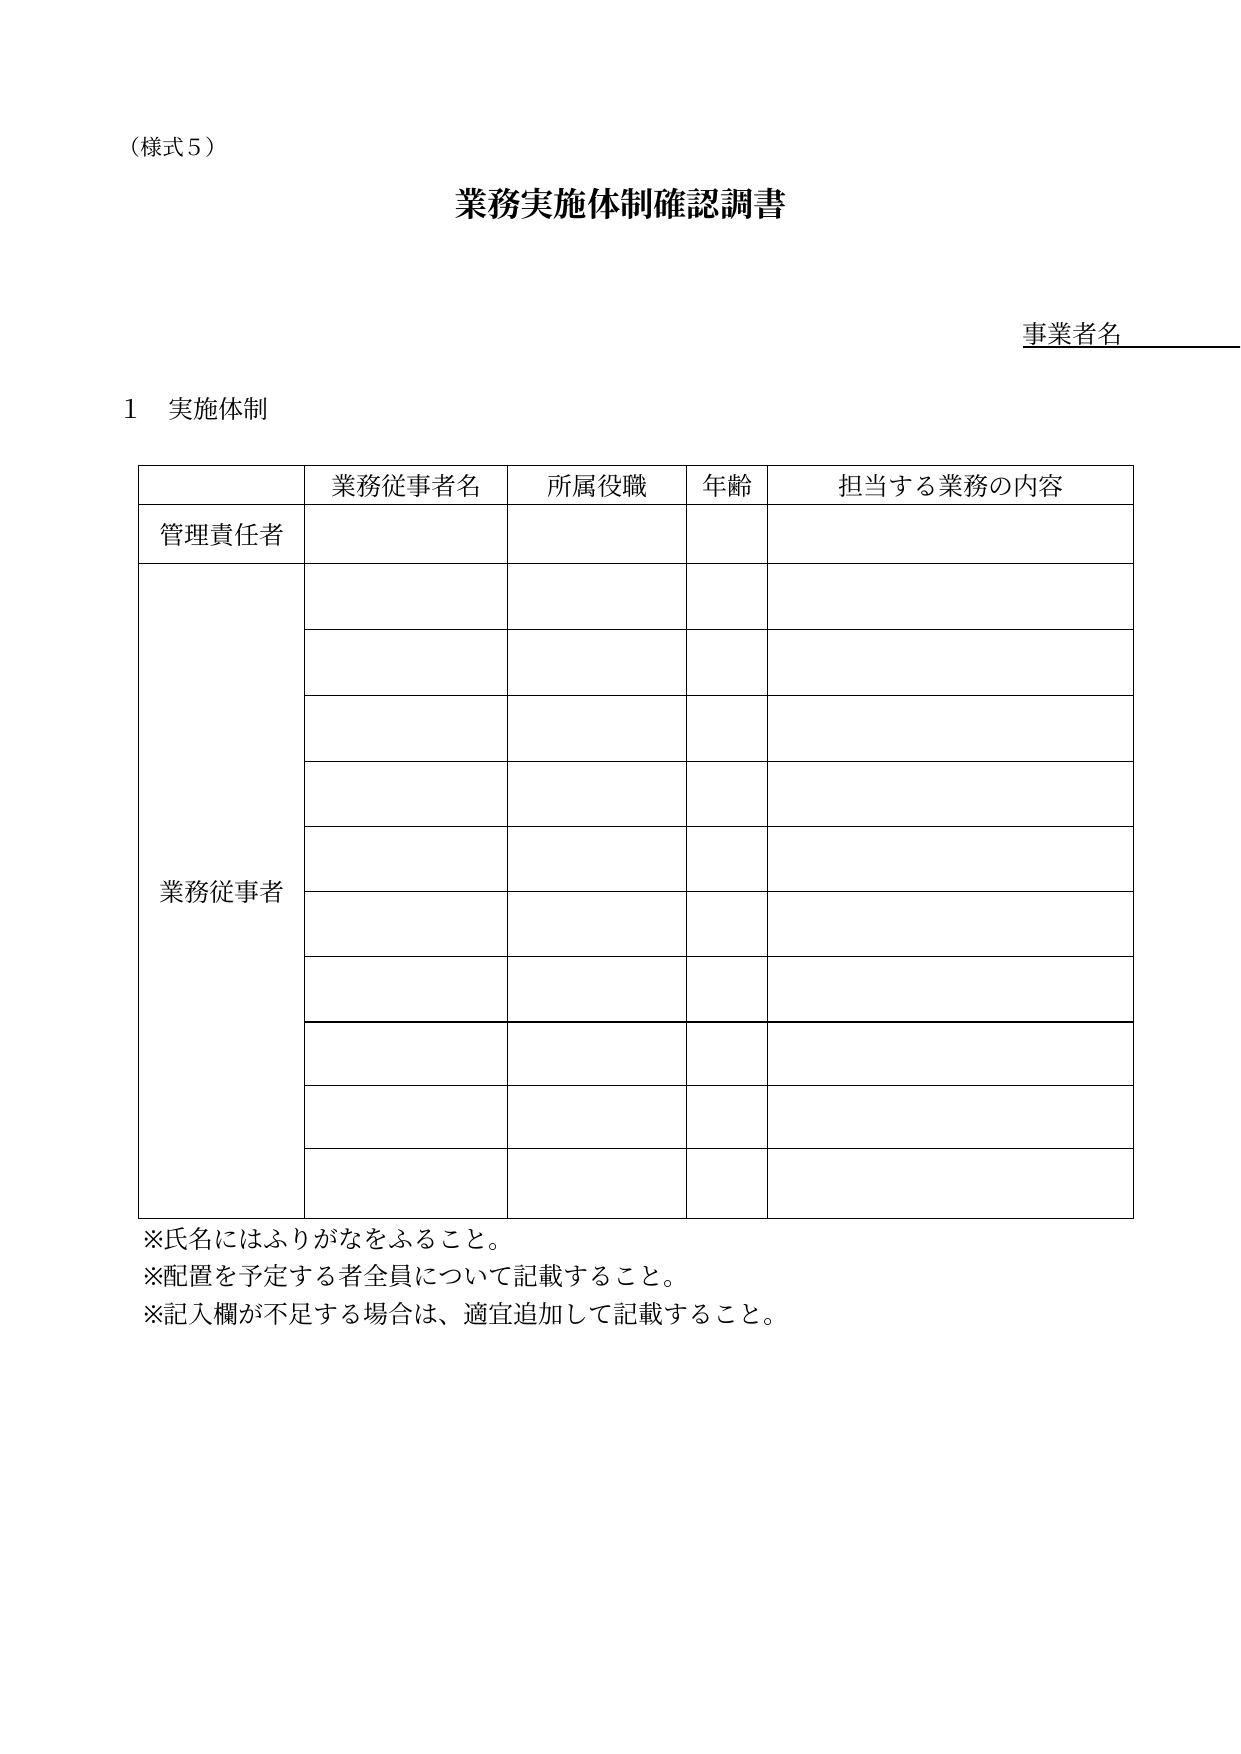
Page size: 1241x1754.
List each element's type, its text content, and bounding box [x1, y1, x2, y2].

table_cell [768, 630, 1133, 695]
table_cell [508, 892, 686, 956]
table_cell [508, 696, 686, 761]
table_cell [687, 1149, 767, 1217]
table_header [1134, 465, 1138, 563]
table_cell [768, 1023, 1133, 1085]
table_cell [768, 957, 1133, 1021]
text ※記入欄が不足する場合は、適宜追加して記載すること。 [118, 1293, 1122, 1331]
table_cell [508, 957, 686, 1021]
table_cell [687, 630, 767, 695]
table_cell 管理責任者 [139, 505, 304, 563]
table_cell [1134, 563, 1138, 629]
table_header 所属役職 [508, 466, 686, 504]
table_cell [305, 892, 507, 956]
table_cell [1134, 826, 1138, 891]
table_cell [768, 762, 1133, 826]
table_cell [305, 1023, 507, 1085]
table_cell [508, 1086, 686, 1148]
table_cell [508, 630, 686, 695]
table_cell [508, 1023, 686, 1085]
table_header 担当する業務の内容 [768, 466, 1133, 504]
table_cell [1134, 695, 1138, 761]
table_cell [768, 505, 1133, 563]
table_cell [687, 505, 767, 563]
table_cell [508, 1149, 686, 1217]
text ※配置を予定する者全員について記載すること。 [118, 1256, 1122, 1293]
text ※氏名にはふりがなをふること。 [118, 1218, 1122, 1256]
table_cell [687, 957, 767, 1021]
table_cell [768, 564, 1133, 629]
table_cell [768, 1086, 1133, 1148]
table_cell [1134, 761, 1138, 826]
table_cell [687, 696, 767, 761]
table_cell [768, 1149, 1133, 1217]
table_cell [1134, 956, 1138, 1217]
table_cell [687, 1086, 767, 1148]
table_cell [768, 827, 1133, 891]
text 業務実施体制確認調書 [118, 164, 1122, 239]
table_cell [508, 827, 686, 891]
text 事業者名 [118, 314, 1122, 352]
table_cell 業務従事者 [139, 564, 304, 1217]
table_cell [305, 1149, 507, 1217]
table_cell [687, 827, 767, 891]
table_header 業務従事者名 [305, 466, 507, 504]
table_header [139, 466, 304, 504]
table_cell [768, 892, 1133, 956]
table_cell [305, 827, 507, 891]
table_cell [768, 696, 1133, 761]
table_cell [687, 1023, 767, 1085]
table_cell [1134, 629, 1138, 695]
table_cell [508, 762, 686, 826]
table_cell [508, 505, 686, 563]
table_header 年齢 [687, 466, 767, 504]
table_cell [687, 762, 767, 826]
table_cell [508, 564, 686, 629]
table_cell [305, 957, 507, 1021]
table_cell [305, 1086, 507, 1148]
text １ 実施体制 [118, 389, 1122, 427]
table_cell [305, 696, 507, 761]
table_cell [687, 892, 767, 956]
table_cell [305, 505, 507, 563]
table_cell [1134, 891, 1138, 956]
table_cell [305, 630, 507, 695]
text （様式５） [118, 127, 1122, 164]
table_cell [305, 564, 507, 629]
table_cell [687, 564, 767, 629]
table_cell [305, 762, 507, 826]
